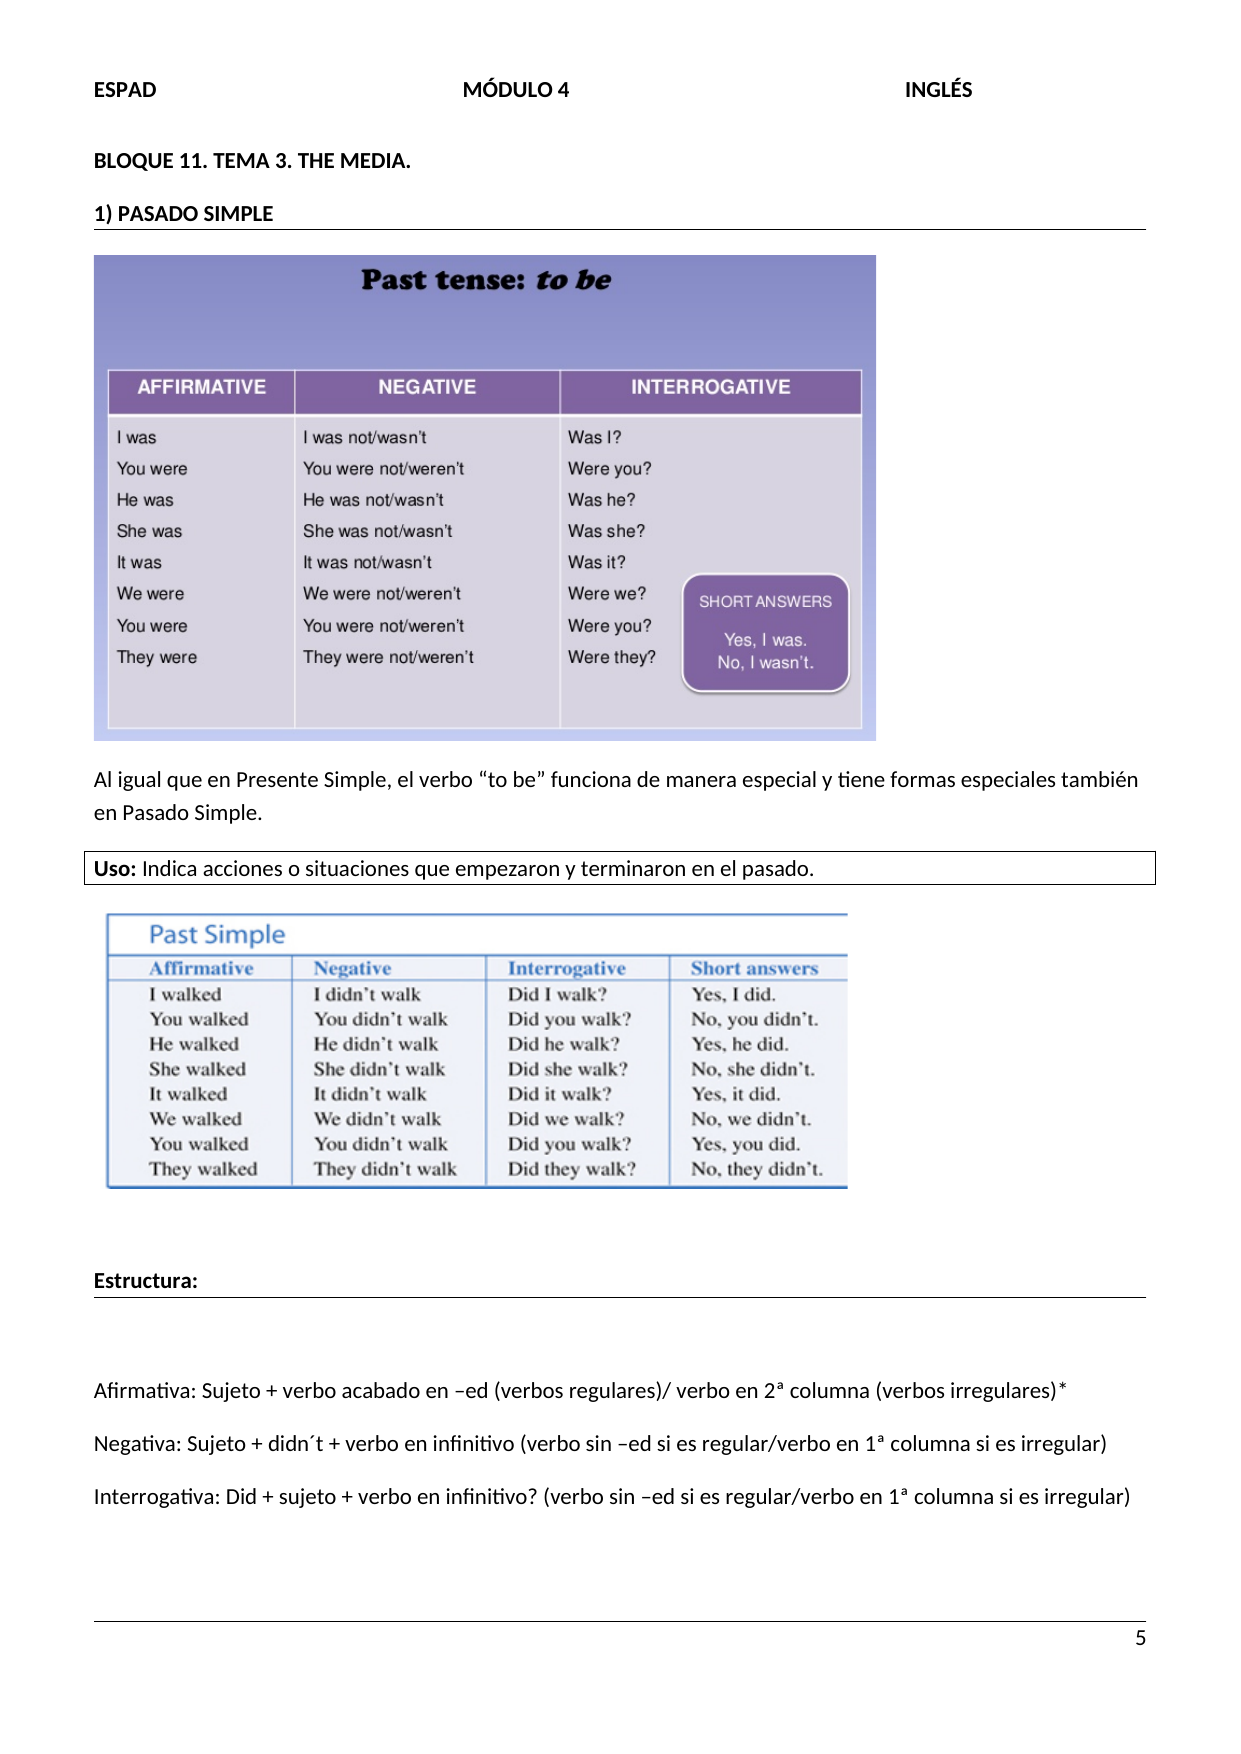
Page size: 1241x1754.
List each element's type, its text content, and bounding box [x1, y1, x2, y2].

text Afirmativa: Sujeto + verbo acabado en –ed (verbos regulares)/ verbo en 2ª columna (verbos irregulares)* [94, 1376, 1146, 1404]
picture [93, 910, 848, 1189]
text Al igual que en Presente Simple, el verbo “to be” funciona de manera especial y tiene formas especiales también en Pasado Simple. [94, 765, 1146, 826]
text 1) PASADO SIMPLE [94, 199, 1146, 229]
text Negativa: Sujeto + didn´t + verbo en infinitivo (verbo sin –ed si es regular/verbo en 1ª columna si es irregular) [94, 1429, 1146, 1457]
text Interrogativa: Did + sujeto + verbo en infinitivo? (verbo sin –ed si es regular/verbo en 1ª columna si es irregular) [94, 1482, 1146, 1510]
text Estructura: [94, 1267, 1146, 1297]
text BLOQUE 11. TEMA 3. THE MEDIA. [94, 146, 1146, 174]
picture [93, 255, 877, 741]
text Uso: Indica acciones o situaciones que empezaron y terminaron en el pasado. [85, 852, 1155, 884]
